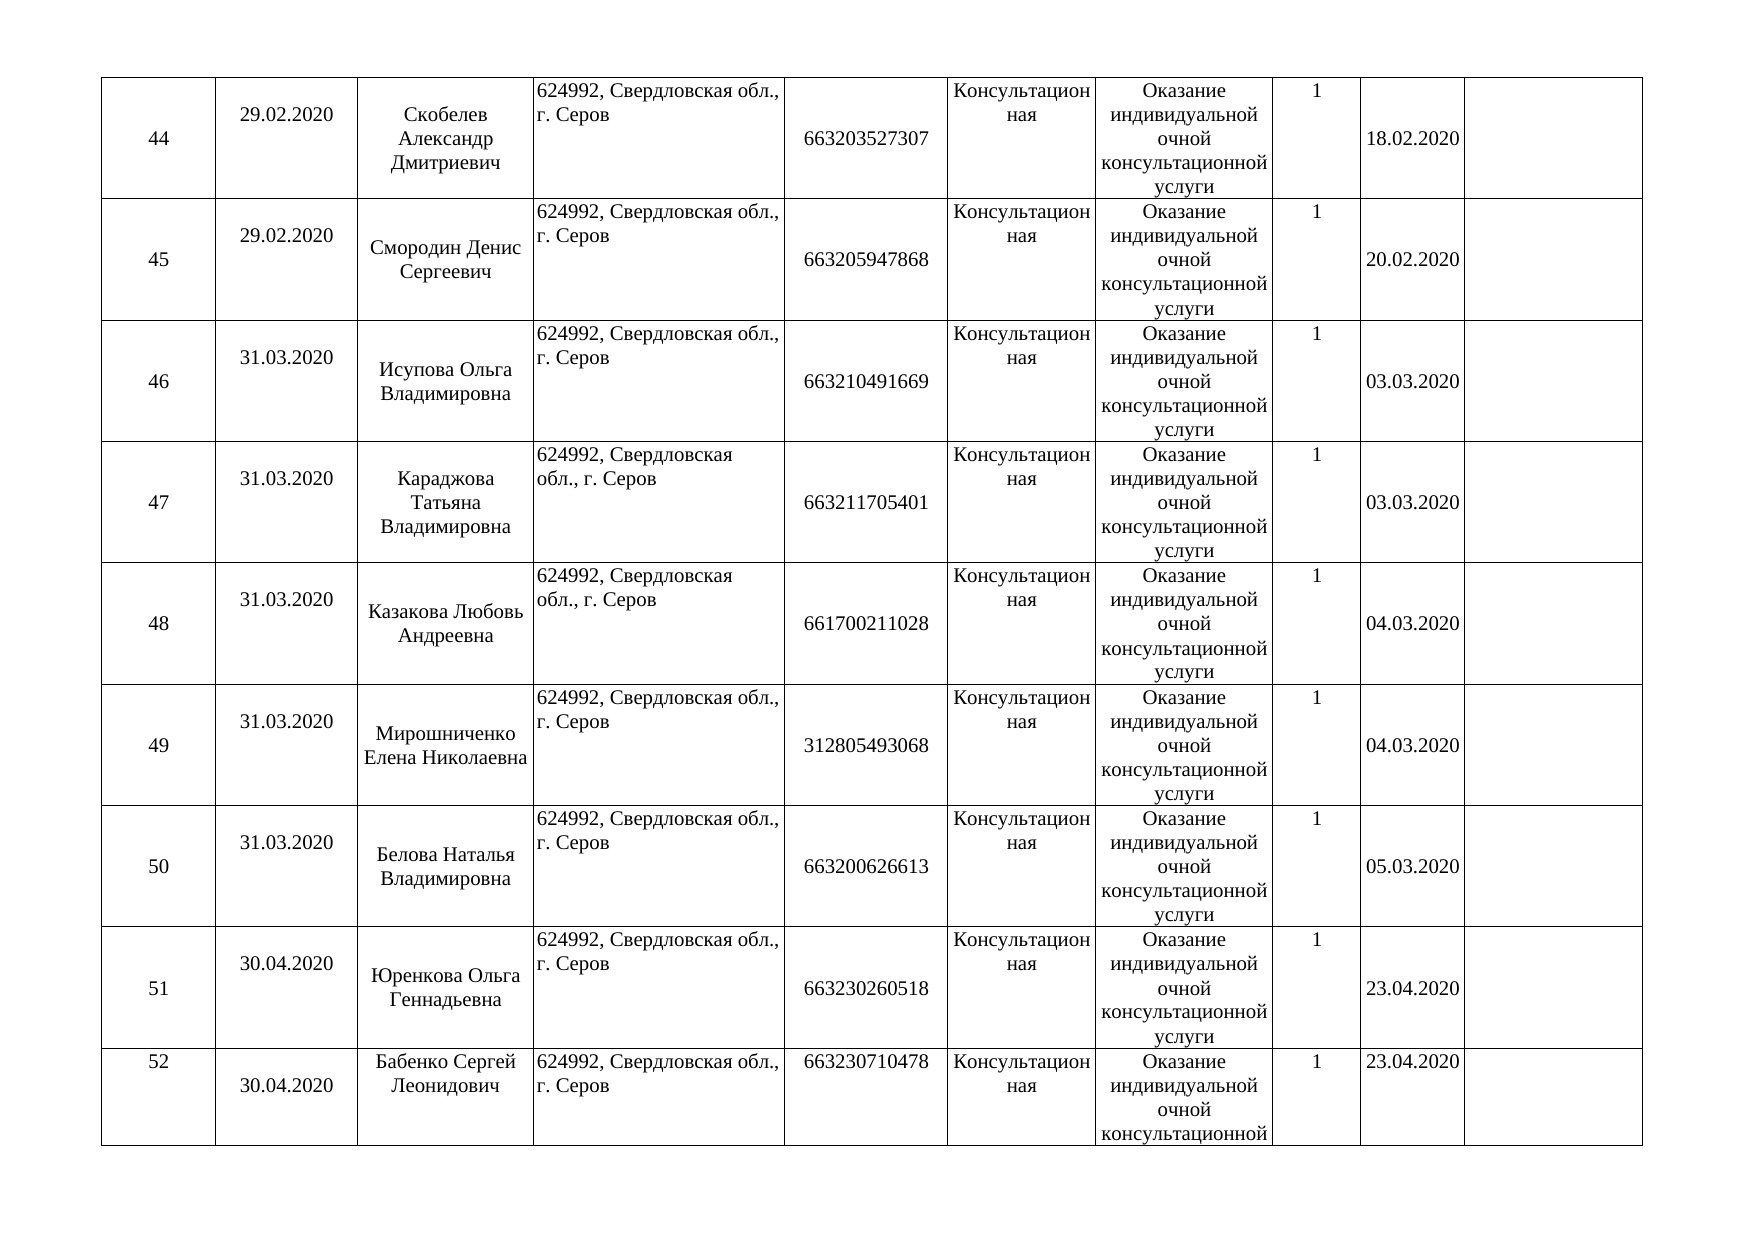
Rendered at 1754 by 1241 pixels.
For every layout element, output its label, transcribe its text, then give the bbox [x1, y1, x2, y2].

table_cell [534, 78, 784, 198]
table_cell Оказание индивидуальной очной консультационной услуги [1096, 927, 1272, 1048]
table_cell [1465, 321, 1642, 441]
table_cell [1465, 442, 1642, 562]
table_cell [358, 1049, 533, 1145]
table_cell 46 [102, 321, 215, 441]
table_cell Оказание индивидуальной очной консультационной услуги [1096, 685, 1272, 805]
table_cell 624992, Свердловская обл., г. Серов [534, 199, 784, 319]
table_cell 624992, Свердловская обл., г. Серов [534, 806, 784, 926]
table_cell Консультационная [948, 321, 1095, 441]
table_cell Юренкова Ольга Геннадьевна [358, 927, 533, 1048]
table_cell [1096, 78, 1272, 198]
table_cell 31.03.2020 [216, 806, 357, 926]
table_cell 663211705401 [785, 442, 947, 562]
table_cell 31.03.2020 [216, 685, 357, 805]
table_cell 04.03.2020 [1361, 563, 1464, 683]
table_cell Консультационная [948, 78, 1095, 198]
table_cell 30.04.2020 [216, 1049, 357, 1145]
table_cell 50 [102, 806, 215, 926]
table_cell 624992, Свердловская обл., г. Серов [534, 321, 784, 441]
table_cell 1 [1273, 1049, 1360, 1145]
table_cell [1096, 1049, 1272, 1145]
table_cell 20.02.2020 [1361, 199, 1464, 319]
table_cell Консультационная [948, 563, 1095, 683]
table_cell 52 [102, 1049, 215, 1145]
table_cell 1 [1273, 199, 1360, 319]
table_cell 29.02.2020 [216, 78, 357, 198]
table_cell [1465, 563, 1642, 683]
table_cell 624992, Свердловская обл., г. Серов [534, 927, 784, 1048]
table_cell 49 [102, 685, 215, 805]
table_cell 04.03.2020 [1361, 685, 1464, 805]
table_cell 31.03.2020 [216, 321, 357, 441]
table_cell 29.02.2020 [216, 199, 357, 319]
table_cell Консультационная [948, 199, 1095, 319]
table_cell 624992, Свердловская обл., г. Серов [534, 685, 784, 805]
table_cell 05.03.2020 [1361, 806, 1464, 926]
table_cell 03.03.2020 [1361, 321, 1464, 441]
table_cell Исупова Ольга Владимировна [358, 321, 533, 441]
table_cell 663203527307 [785, 78, 947, 198]
table_cell [1465, 199, 1642, 319]
table_cell 47 [102, 442, 215, 562]
table_cell 1 [1273, 927, 1360, 1048]
table_cell 1 [1273, 806, 1360, 926]
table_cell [534, 1049, 784, 1145]
table_cell Консультационная [948, 442, 1095, 562]
table_cell 663230710478 [785, 1049, 947, 1145]
table_cell 624992, Свердловская обл., г. Серов [534, 442, 784, 562]
table_cell 312805493068 [785, 685, 947, 805]
table_cell 18.02.2020 [1361, 78, 1464, 198]
table_cell Караджова Татьяна Владимировна [358, 442, 533, 562]
table_cell 663205947868 [785, 199, 947, 319]
table_cell 661700211028 [785, 563, 947, 683]
table_cell [1465, 1049, 1642, 1145]
table_cell 663200626613 [785, 806, 947, 926]
table_cell 663210491669 [785, 321, 947, 441]
table_cell Скобелев Александр Дмитриевич [358, 78, 533, 198]
table_cell 44 [102, 78, 215, 198]
table_cell 23.04.2020 [1361, 1049, 1464, 1145]
table_cell Оказание индивидуальной очной консультационной услуги [1096, 321, 1272, 441]
table_cell Оказание индивидуальной очной консультационной услуги [1096, 442, 1272, 562]
table_cell 1 [1273, 78, 1360, 198]
table_cell 624992, Свердловская обл., г. Серов [534, 563, 784, 683]
table_cell Белова Наталья Владимировна [358, 806, 533, 926]
table_cell 48 [102, 563, 215, 683]
table_cell 1 [1273, 685, 1360, 805]
table_cell [1465, 927, 1642, 1048]
table_cell Смородин Денис Сергеевич [358, 199, 533, 319]
table_cell 1 [1273, 321, 1360, 441]
table_cell 1 [1273, 442, 1360, 562]
table_cell 23.04.2020 [1361, 927, 1464, 1048]
table_cell Мирошниченко Елена Николаевна [358, 685, 533, 805]
table_cell [1465, 685, 1642, 805]
table_cell Оказание индивидуальной очной консультационной услуги [1096, 806, 1272, 926]
table_cell [1465, 806, 1642, 926]
table_cell 1 [1273, 563, 1360, 683]
table_cell 45 [102, 199, 215, 319]
table_cell Консультационная [948, 806, 1095, 926]
table_cell Консультационная [948, 1049, 1095, 1145]
table_cell Консультационная [948, 927, 1095, 1048]
table_cell 30.04.2020 [216, 927, 357, 1048]
table_cell [1465, 78, 1642, 198]
table_cell 31.03.2020 [216, 563, 357, 683]
table_cell Оказание индивидуальной очной консультационной услуги [1096, 563, 1272, 683]
table_cell Консультационная [948, 685, 1095, 805]
table_cell Казакова Любовь Андреевна [358, 563, 533, 683]
table_cell 51 [102, 927, 215, 1048]
table_cell 663230260518 [785, 927, 947, 1048]
table_cell Оказание индивидуальной очной консультационной услуги [1096, 199, 1272, 319]
table_cell 03.03.2020 [1361, 442, 1464, 562]
table_cell 31.03.2020 [216, 442, 357, 562]
